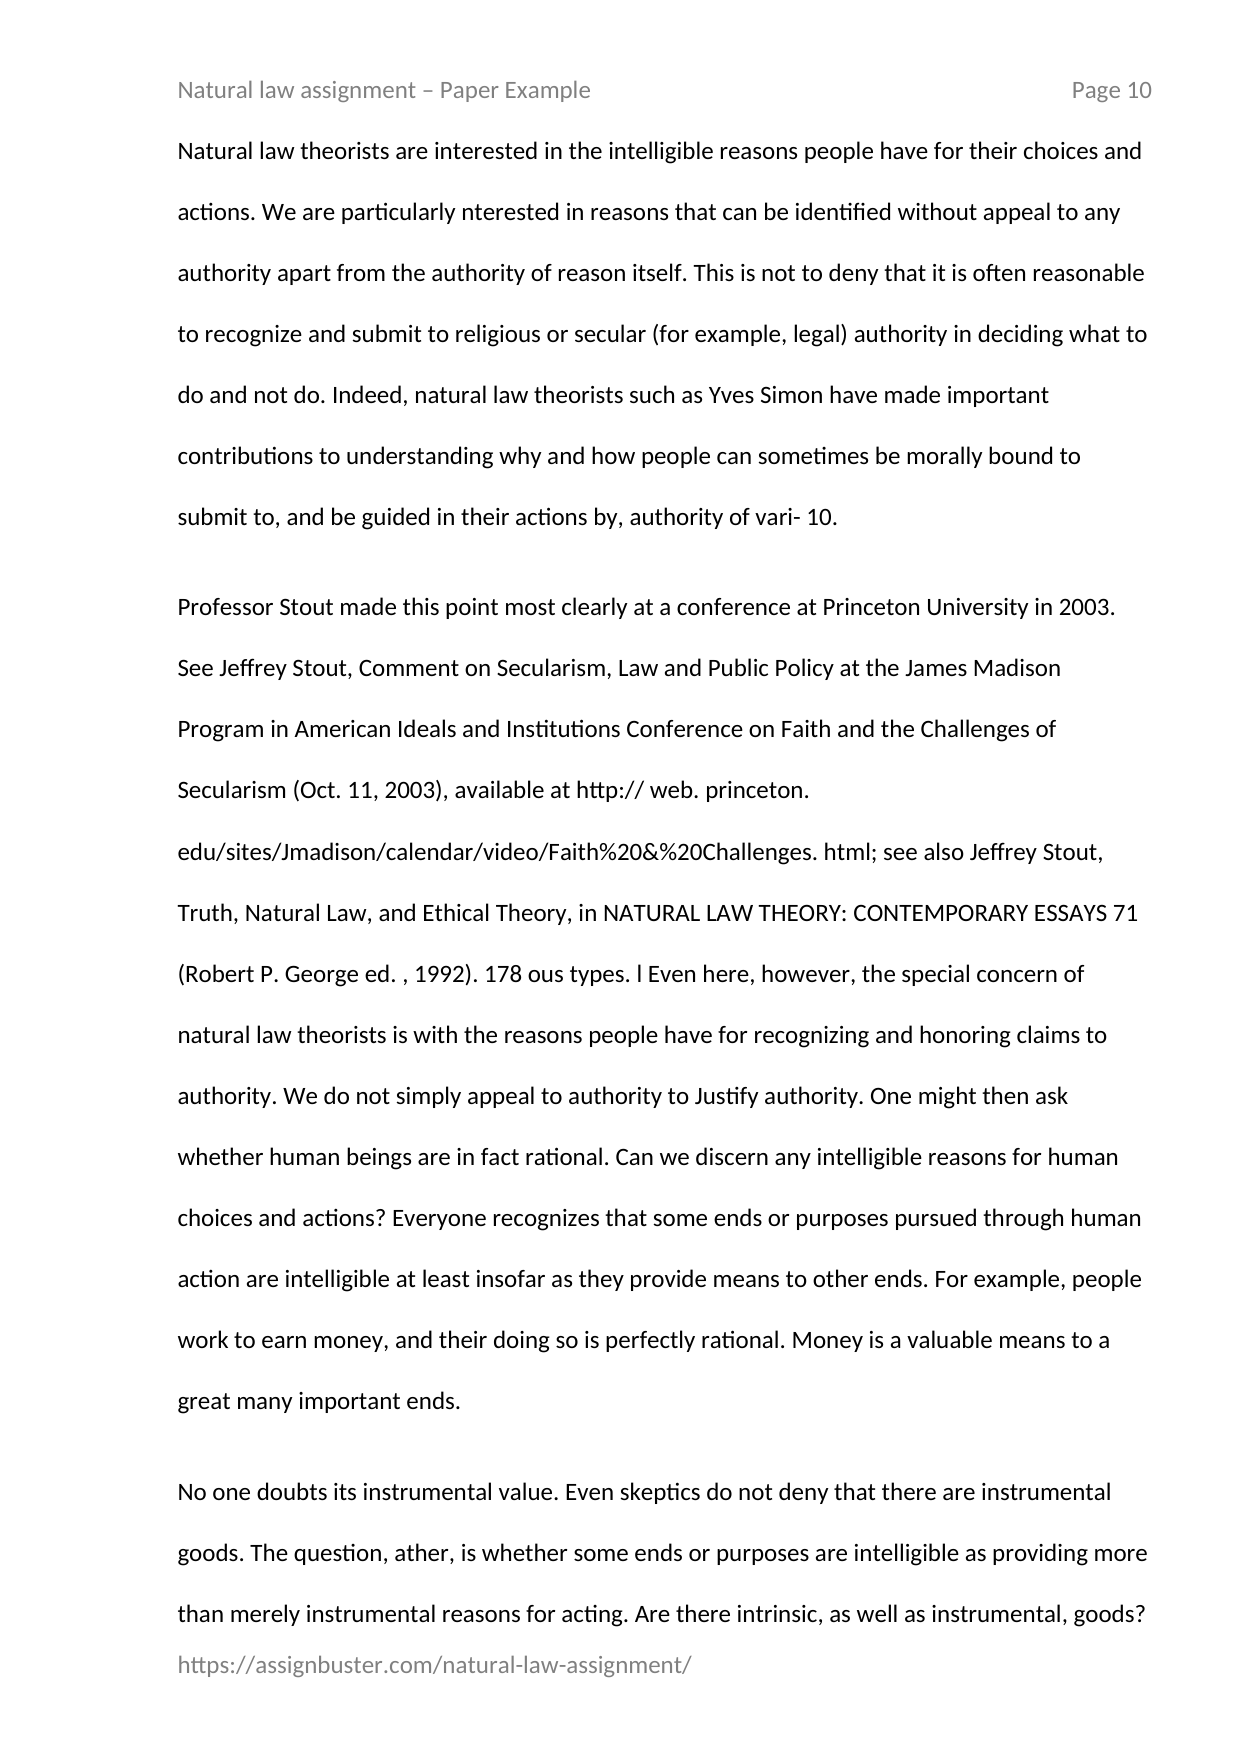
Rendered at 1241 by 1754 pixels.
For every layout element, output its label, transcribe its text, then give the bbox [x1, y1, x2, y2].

text Professor Stout made this point most clearly at a conference at Princeton University in 2003. See Jeffrey Stout, Comment on Secularism, Law and Public Policy at the James Madison Program in American Ideals and Institutions Conference on Faith and the Challenges of Secularism (Oct. 11, 2003), available at http:// web. princeton. edu/sites/Jmadison/calendar/video/Faith%20&%20Challenges. html; see also Jeffrey Stout, Truth, Natural Law, and Ethical Theory, in NATURAL LAW THEORY: CONTEMPORARY ESSAYS 71 (Robert P. George ed. , 1992). 178 ous types. l Even here, however, the special concern of natural law theorists is with the reasons people have for recognizing and honoring claims to authority. We do not simply appeal to authority to Justify authority. One might then ask whether human beings are in fact rational. Can we discern any intelligible reasons for human choices and actions? Everyone recognizes that some ends or purposes pursued through human action are intelligible at least insofar as they provide means to other ends. For example, people work to earn money, and their doing so is perfectly rational. Money is a valuable means to a great many important ends. [177, 592, 1152, 1416]
text Natural law theorists are interested in the intelligible reasons people have for their choices and actions. We are particularly nterested in reasons that can be identified without appeal to any authority apart from the authority of reason itself. This is not to deny that it is often reasonable to recognize and submit to religious or secular (for example, legal) authority in deciding what to do and not do. Indeed, natural law theorists such as Yves Simon have made important contributions to understanding why and how people can sometimes be morally bound to submit to, and be guided in their actions by, authority of vari- 10. [177, 135, 1152, 532]
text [177, 1476, 1152, 1628]
